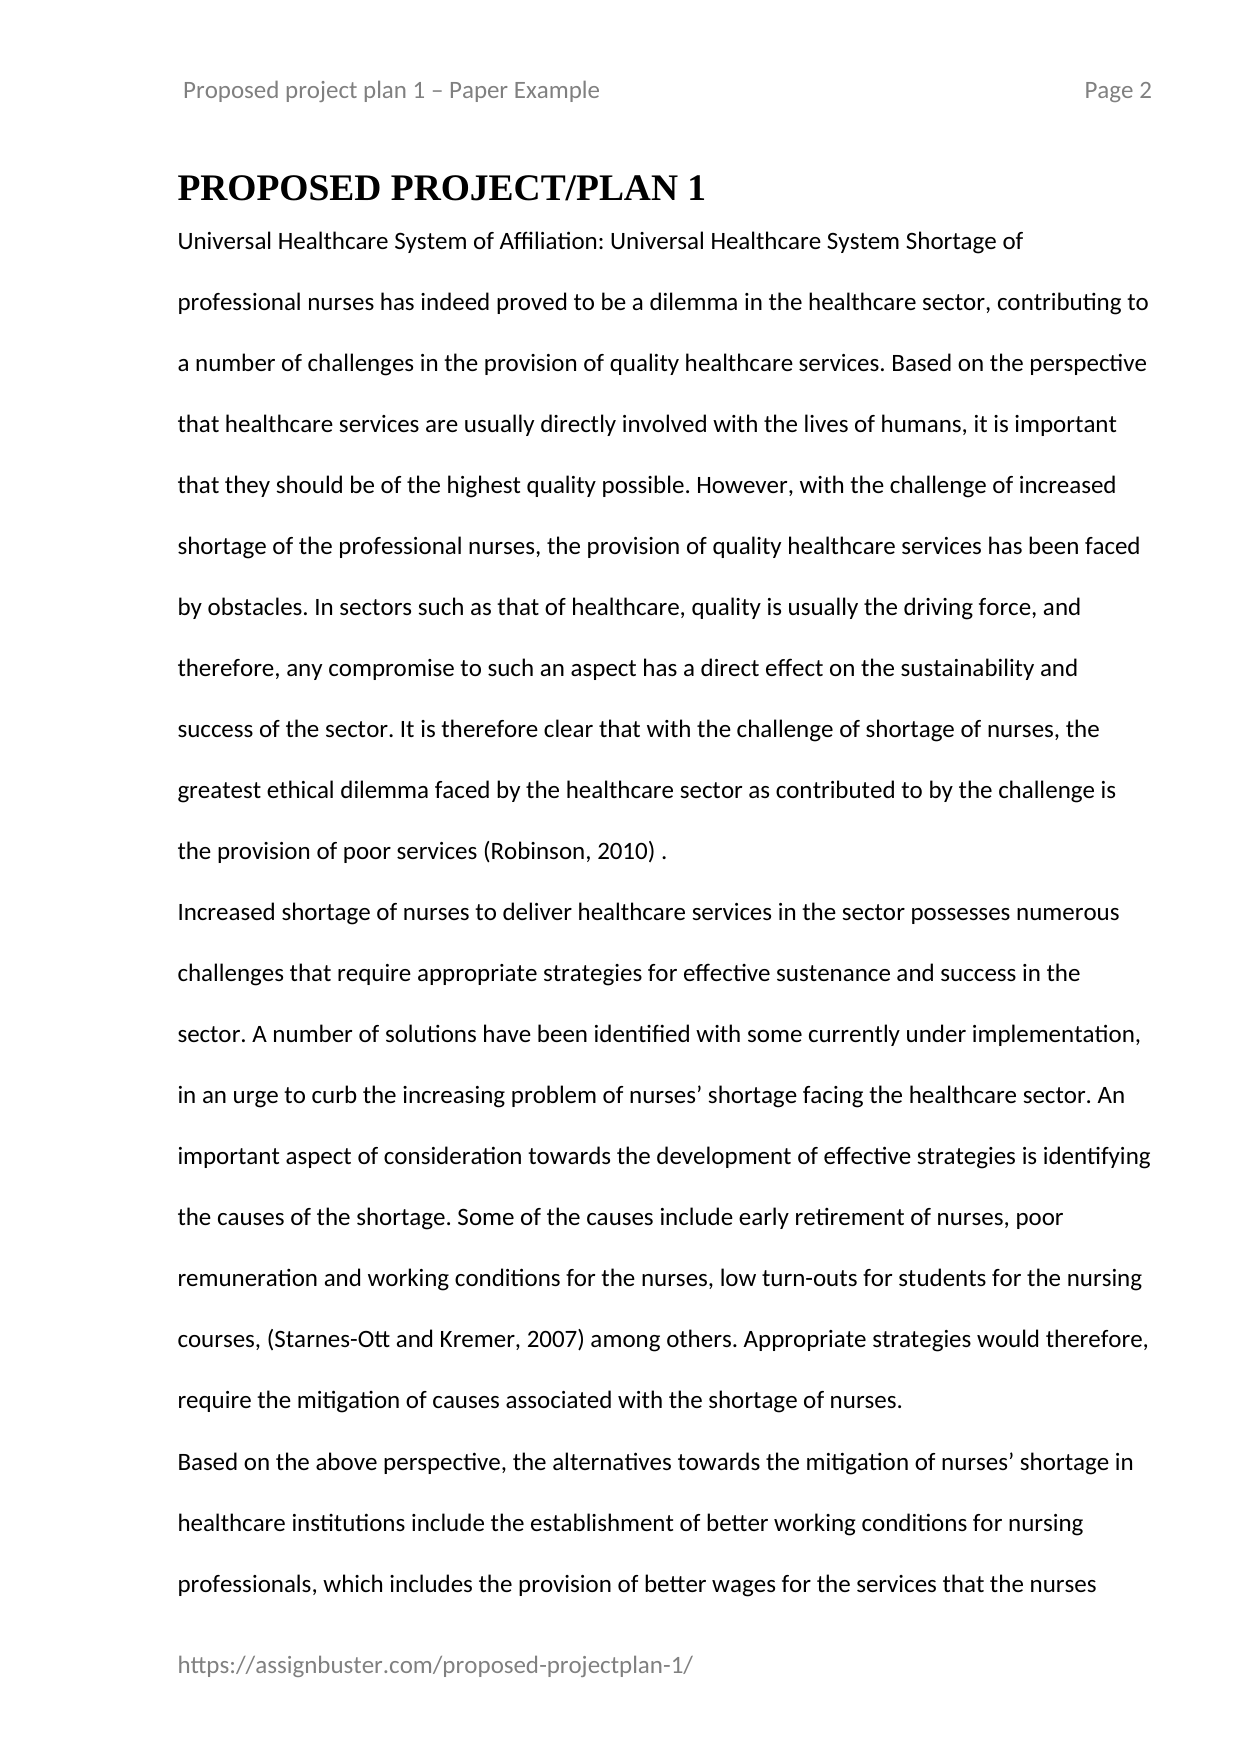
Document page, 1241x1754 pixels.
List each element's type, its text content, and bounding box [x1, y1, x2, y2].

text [177, 225, 1152, 1598]
subtitle PROPOSED PROJECT/PLAN 1 [177, 166, 1152, 209]
